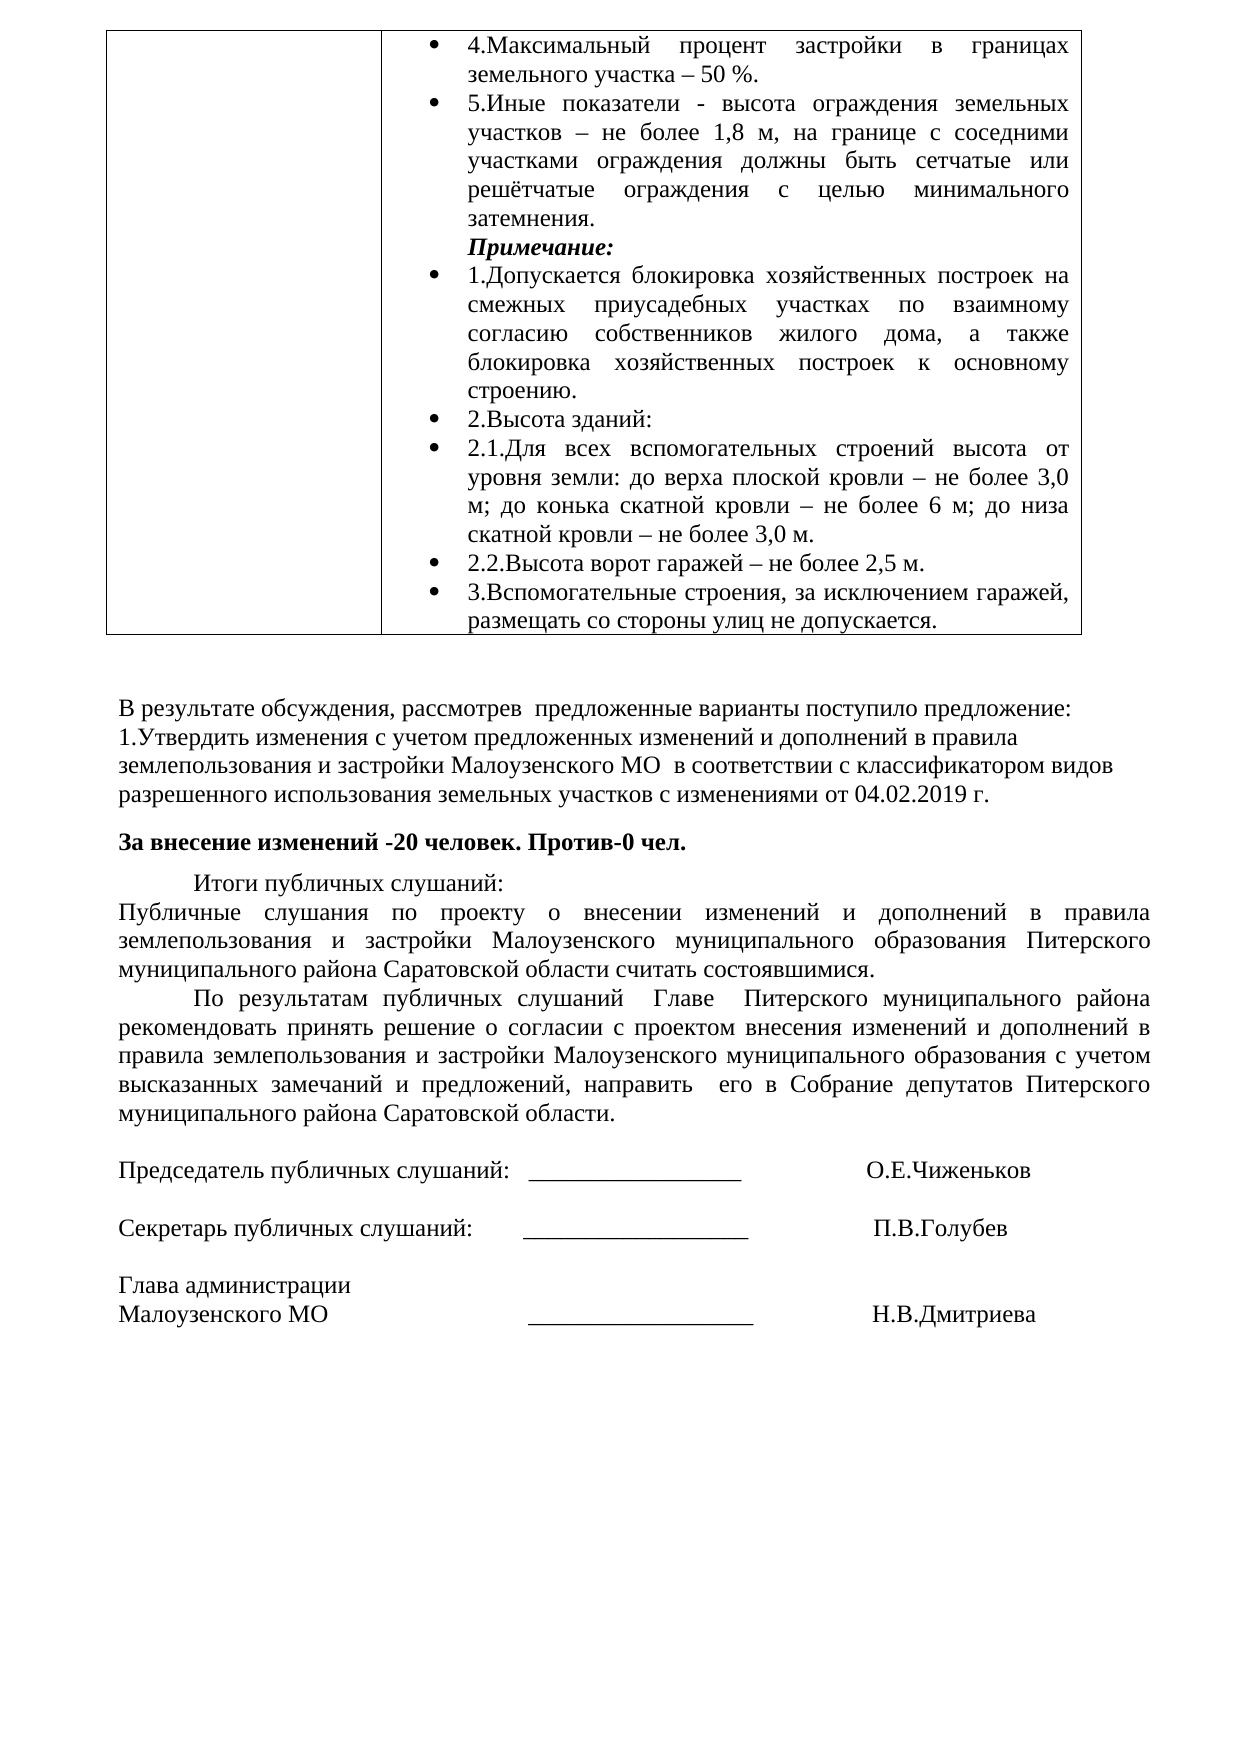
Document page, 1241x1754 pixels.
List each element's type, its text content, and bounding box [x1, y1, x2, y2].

text Итоги публичных слушаний: [148, 868, 1152, 897]
subtitle За внесение изменений -20 человек. Против-0 чел. [118, 827, 1152, 855]
text Публичные слушания по проекту о внесении изменений и дополнений в правила землепользования и застройки Малоузенского муниципального образования Питерского муниципального района Саратовской области считать состоявшимися. [118, 897, 1152, 983]
text 1.Утвердить изменения с учетом предложенных изменений и дополнений в правила землепользования и застройки Малоузенского МО в соответствии с классификатором видов разрешенного использования земельных участков с изменениями от 04.02.2019 г. [118, 722, 1152, 808]
text Малоузенского МО __________________ Н.В.Дмитриева [118, 1299, 1152, 1328]
text В результате обсуждения, рассмотрев предложенные варианты поступило предложение: [118, 693, 1152, 722]
text Глава администрации [118, 1270, 1152, 1299]
text Председатель публичных слушаний: _________________ О.Е.Чиженьков [118, 1127, 1152, 1184]
text Секретарь публичных слушаний: __________________ П.В.Голубев [118, 1213, 1152, 1242]
text По результатам публичных слушаний Главе Питерского муниципального района рекомендовать принять решение о согласии с проектом внесения изменений и дополнений в правила землепользования и застройки Малоузенского муниципального образования с учетом высказанных замечаний и предложений, направить его в Собрание депутатов Питерского муниципального района Саратовской области. [118, 983, 1152, 1127]
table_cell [382, 31, 1081, 634]
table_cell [107, 31, 381, 634]
